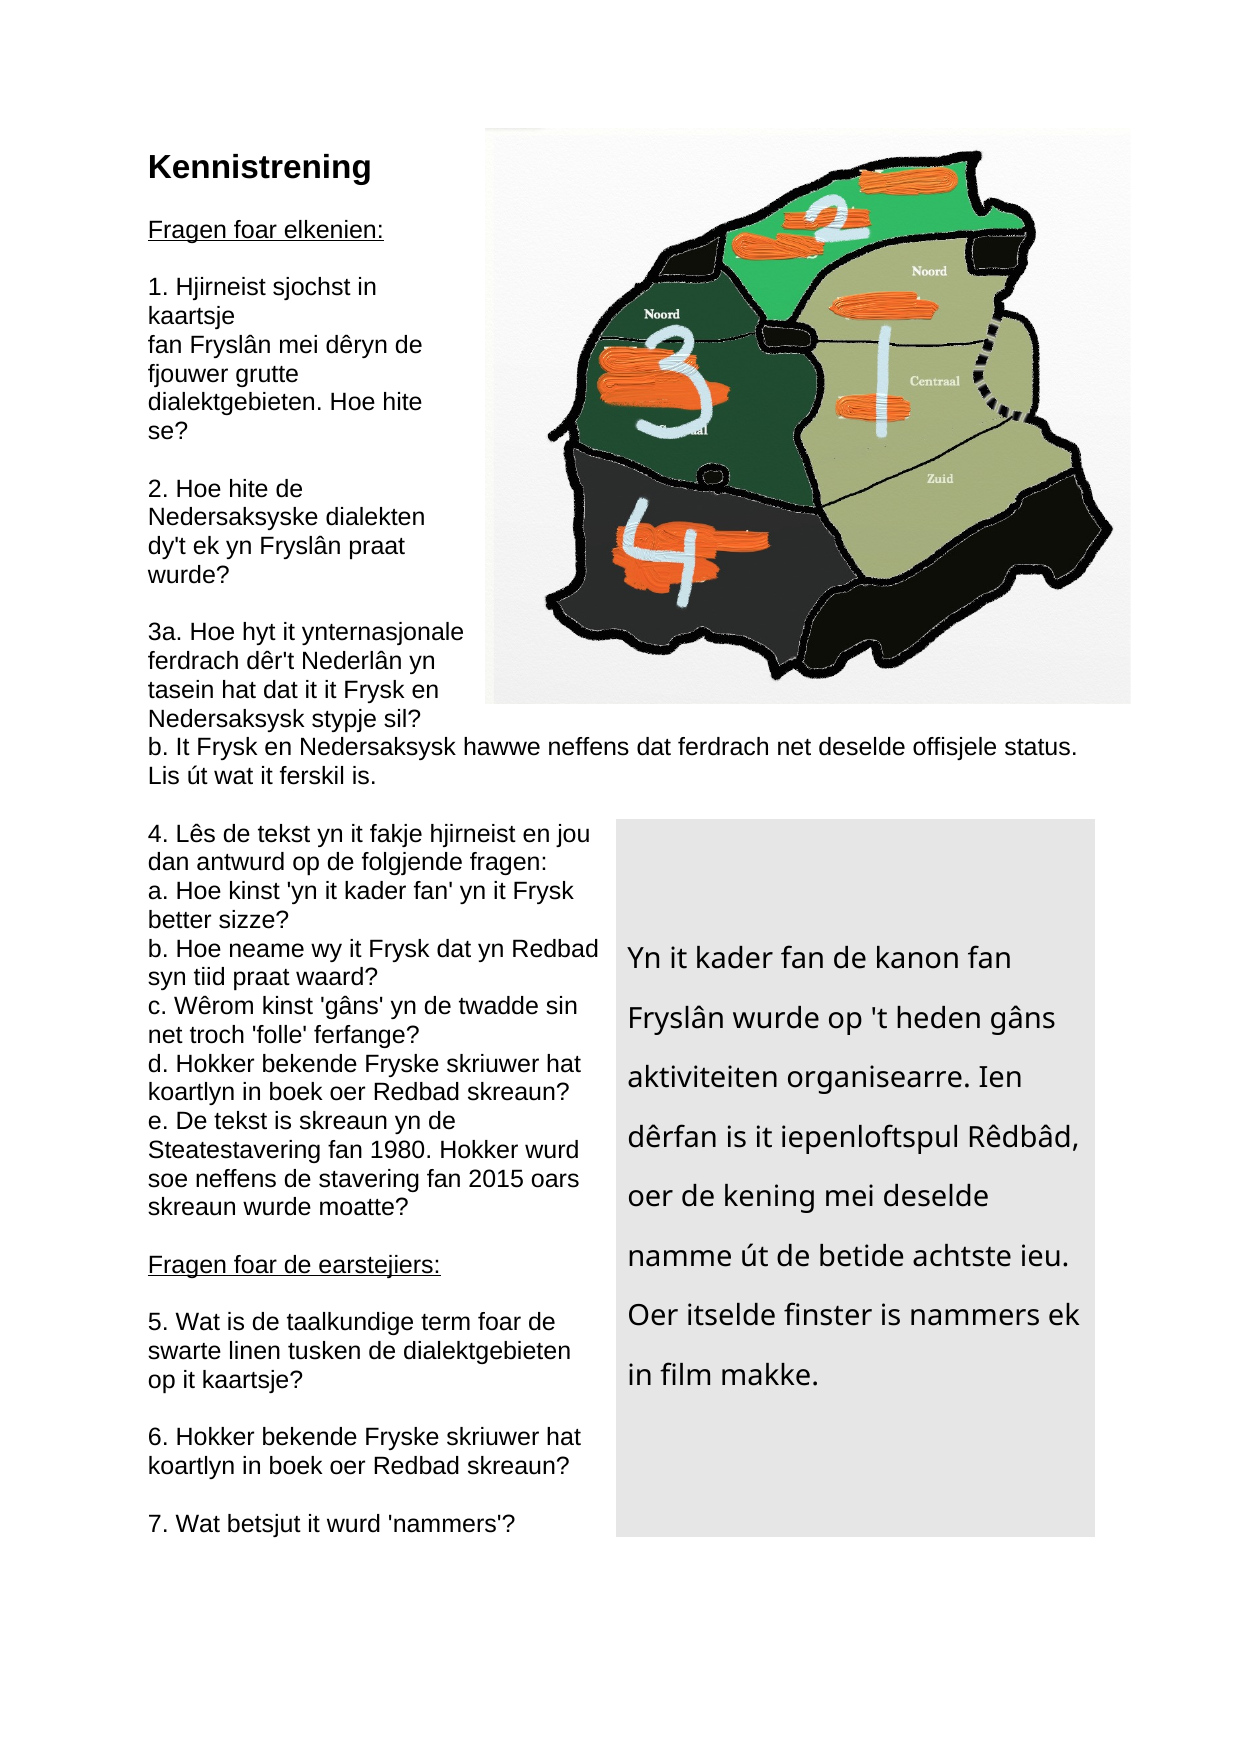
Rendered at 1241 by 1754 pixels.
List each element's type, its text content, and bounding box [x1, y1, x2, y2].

picture [485, 128, 1131, 703]
table_header 4. Lês de tekst yn it fakje hjirneist en jou dan antwurd op de folgjende fragen: a. Hoe kinst 'yn it kader fan' yn it Frysk better sizze? b. Hoe neame wy it Frysk dat yn Redbad syn tiid praat waard? c. Wêrom kinst 'gâns' yn de twadde sin net troch 'folle' ferfange? d. Hokker bekende Fryske skriuwer hat koartlyn in boek oer Redbad skreaun? e. De tekst is skreaun yn de Steatestavering fan 1980. Hokker wurd soe neffens de stavering fan 2015 oars skreaun wurde moatte? Fragen foar de earstejiers: 5. Wat is de taalkundige term foar de swarte linen tusken de dialektgebieten op it kaartsje? 6. Hokker bekende Fryske skriuwer hat koartlyn in boek oer Redbad skreaun? 7. Wat betsjut it wurd 'nammers'? [136, 819, 616, 1537]
table_header Yn it kader fan de kanon fan Fryslân wurde op 't heden gâns aktiviteiten organisearre. Ien dêrfan is it iepenloftspul Rêdbâd, oer de kening mei deselde namme út de betide achtste ieu. Oer itselde finster is nammers ek in film makke. [616, 819, 1095, 1537]
text fan Fryslân mei dêryn de fjouwer grutte dialektgebieten. Hoe hite se? 2. Hoe hite de Nedersaksyske dialekten dy't ek yn Fryslân praat wurde? 3a. Hoe hyt it ynternasjonale ferdrach dêr't Nederlân yn tasein hat dat it it Frysk en Nedersaksysk stypje sil? b. It Frysk en Nedersaksysk hawwe neffens dat ferdrach net deselde offisjele status. Lis út wat it ferskil is. [148, 330, 1093, 818]
text Kennistrening Fragen foar elkenien: 1. Hjirneist sjochst in kaartsje [148, 148, 485, 330]
